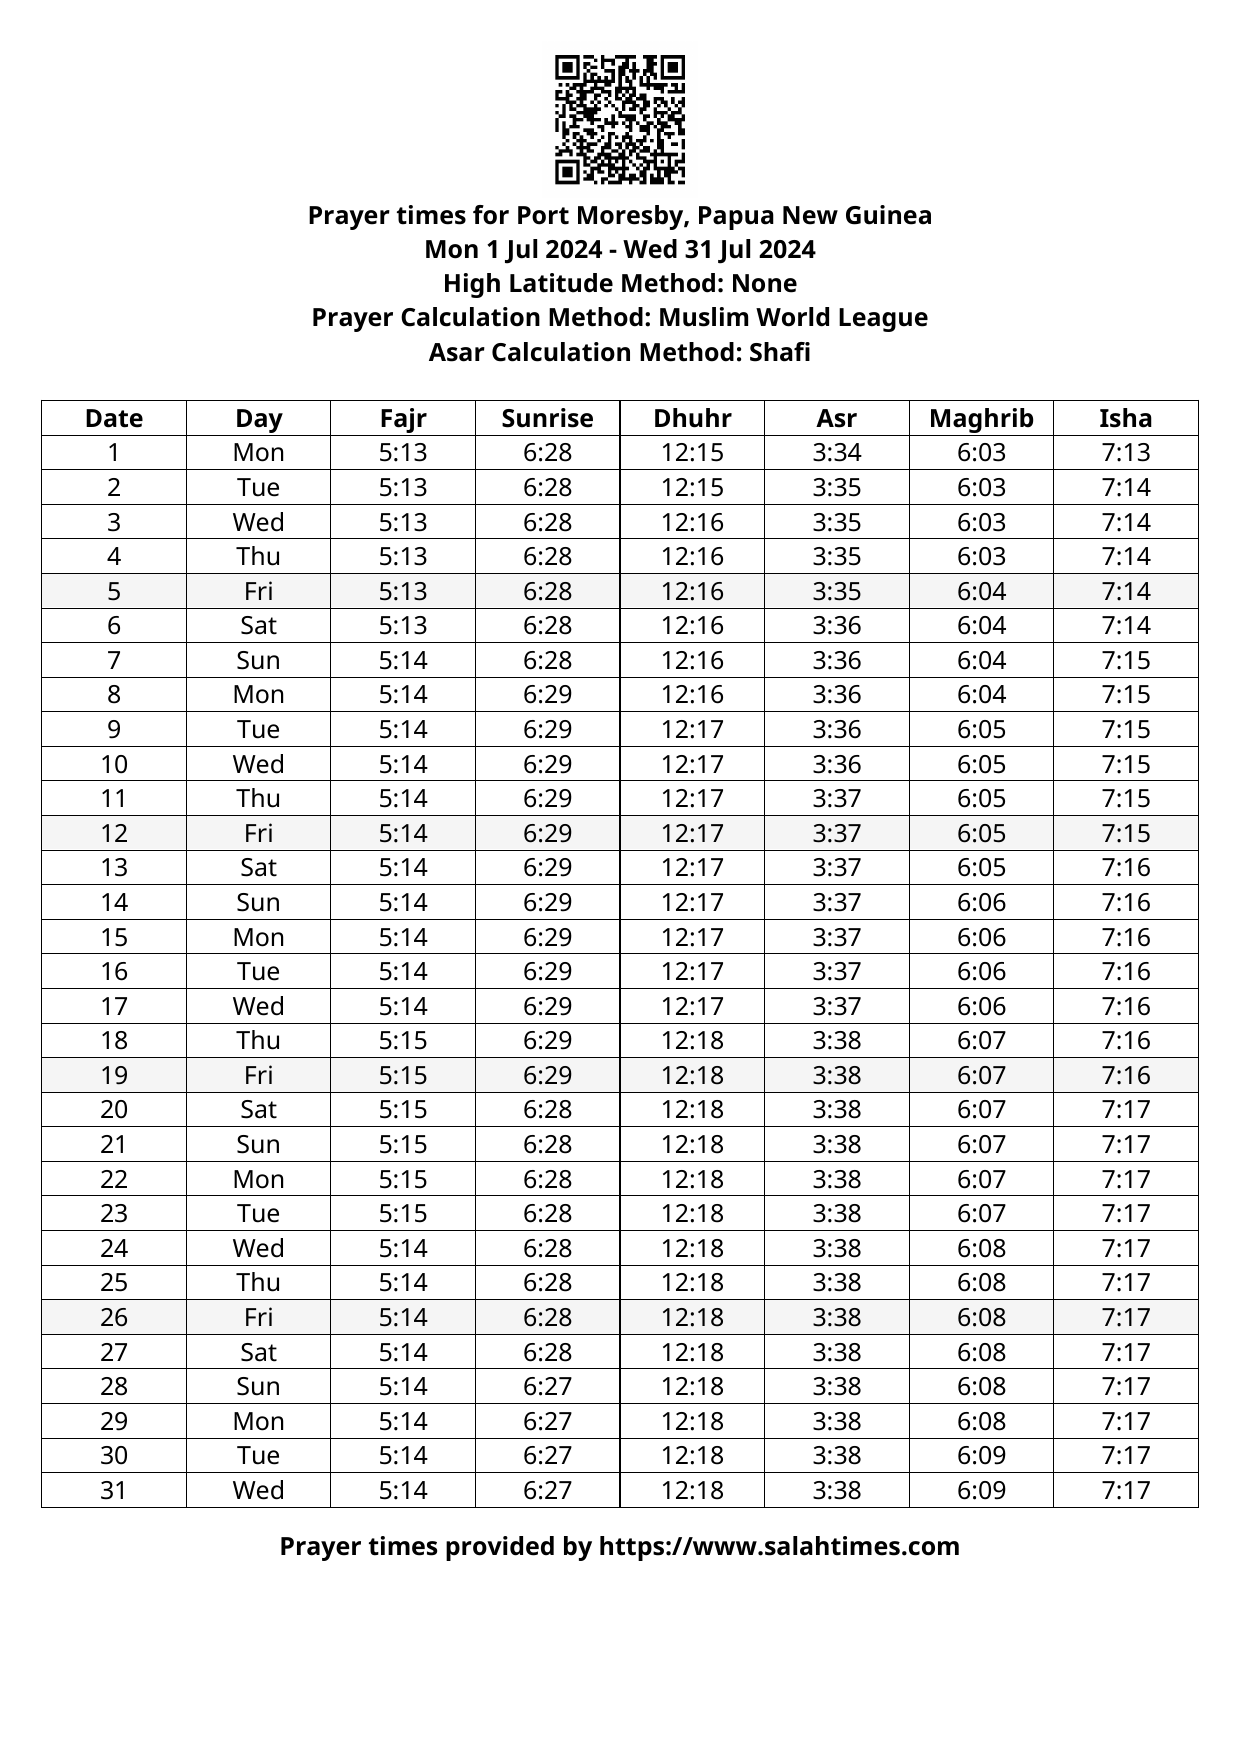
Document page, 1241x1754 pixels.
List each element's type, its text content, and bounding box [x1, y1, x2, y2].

table_cell 7:14 [1054, 505, 1198, 538]
table_cell 31 [42, 1473, 186, 1507]
table_cell 5:14 [331, 1369, 475, 1403]
table_cell 3:38 [765, 1162, 909, 1195]
table_cell 6:05 [910, 781, 1053, 815]
table_cell 3:38 [765, 1266, 909, 1299]
table_cell 1 [42, 436, 186, 469]
table_cell 9 [42, 712, 186, 746]
table_cell 3:38 [765, 1439, 909, 1472]
table_cell 6:27 [476, 1439, 619, 1472]
table_cell Thu [187, 781, 330, 815]
table_cell 7:16 [1054, 851, 1198, 884]
table_cell 12:18 [621, 1058, 764, 1092]
table_cell 3:38 [765, 1093, 909, 1126]
table_cell 6:03 [910, 436, 1053, 469]
table_cell 6:04 [910, 678, 1053, 711]
table_cell 5:14 [331, 643, 475, 677]
table_cell 5:15 [331, 1058, 475, 1092]
table_cell 3:35 [765, 470, 909, 504]
table_cell 3:38 [765, 1369, 909, 1403]
table_cell 3:38 [765, 1231, 909, 1264]
table_cell 6:28 [476, 643, 619, 677]
table_cell 5:15 [331, 1196, 475, 1230]
table_cell 6:06 [910, 885, 1053, 919]
table_cell 6:28 [476, 574, 619, 607]
table_cell 6:08 [910, 1335, 1053, 1368]
table_cell 3:37 [765, 989, 909, 1022]
table_cell Sun [187, 1127, 330, 1161]
table_cell 12 [42, 816, 186, 849]
table_cell 6:28 [476, 1231, 619, 1264]
table_cell Sat [187, 1093, 330, 1126]
table_cell 12:18 [621, 1024, 764, 1057]
table_cell 12:17 [621, 747, 764, 780]
table_cell 6:08 [910, 1231, 1053, 1264]
table_cell 12:18 [621, 1162, 764, 1195]
table_cell 5:14 [331, 1231, 475, 1264]
table_cell 3:38 [765, 1335, 909, 1368]
table_cell 6:28 [476, 436, 619, 469]
table_cell 3:37 [765, 781, 909, 815]
table_cell 6:29 [476, 747, 619, 780]
table_cell Tue [187, 1439, 330, 1472]
table_cell 6:05 [910, 712, 1053, 746]
table_cell 12:17 [621, 781, 764, 815]
table_cell Fri [187, 1300, 330, 1334]
table_cell 3:36 [765, 712, 909, 746]
table_cell 12:18 [621, 1231, 764, 1264]
table_cell 7:16 [1054, 954, 1198, 988]
table_cell 3:35 [765, 505, 909, 538]
table_cell 26 [42, 1300, 186, 1334]
table_cell 11 [42, 781, 186, 815]
table_cell 6:07 [910, 1058, 1053, 1092]
table_cell 5:14 [331, 747, 475, 780]
table_cell 12:17 [621, 712, 764, 746]
table_cell Tue [187, 712, 330, 746]
table_cell 6:08 [910, 1300, 1053, 1334]
table_cell 5:15 [331, 1024, 475, 1057]
table_cell 29 [42, 1404, 186, 1437]
table_cell 5:13 [331, 609, 475, 642]
table_cell Mon [187, 1162, 330, 1195]
table_cell 6:28 [476, 1300, 619, 1334]
table_cell 7:13 [1054, 436, 1198, 469]
table_cell 3:37 [765, 851, 909, 884]
table_cell 12:18 [621, 1093, 764, 1126]
table_cell 7 [42, 643, 186, 677]
table_cell 6:08 [910, 1369, 1053, 1403]
table_cell 8 [42, 678, 186, 711]
table_cell 3:38 [765, 1024, 909, 1057]
table_header Fajr [331, 401, 475, 434]
table_cell 5:13 [331, 505, 475, 538]
table_cell Sun [187, 1369, 330, 1403]
table_cell Fri [187, 816, 330, 849]
picture [542, 41, 699, 198]
table_cell 5:15 [331, 1093, 475, 1126]
table_cell 7:16 [1054, 989, 1198, 1022]
table_cell 6:27 [476, 1404, 619, 1437]
table_cell 5:14 [331, 920, 475, 953]
table_cell Mon [187, 678, 330, 711]
table_cell 3:37 [765, 885, 909, 919]
table_cell 6:03 [910, 505, 1053, 538]
table_cell 25 [42, 1266, 186, 1299]
table_cell 5:14 [331, 885, 475, 919]
table_cell 5:15 [331, 1127, 475, 1161]
table_cell 6:28 [476, 539, 619, 573]
table_cell 12:15 [621, 436, 764, 469]
table_cell 7:16 [1054, 920, 1198, 953]
table_cell 3:36 [765, 609, 909, 642]
text Asar Calculation Method: Shafi [42, 334, 1198, 368]
table_cell 3:38 [765, 1473, 909, 1507]
text Prayer Calculation Method: Muslim World League [42, 300, 1198, 334]
table_cell 21 [42, 1127, 186, 1161]
table_cell 12:16 [621, 643, 764, 677]
table_cell 6:28 [476, 1266, 619, 1299]
table_cell 3:35 [765, 539, 909, 573]
table_cell 3 [42, 505, 186, 538]
table_cell 12:18 [621, 1404, 764, 1437]
table_cell 6:05 [910, 747, 1053, 780]
table_cell 7:17 [1054, 1127, 1198, 1161]
table_cell 12:18 [621, 1127, 764, 1161]
table_cell 12:17 [621, 954, 764, 988]
table_cell 12:18 [621, 1439, 764, 1472]
table_cell Sat [187, 609, 330, 642]
table_cell 7:15 [1054, 747, 1198, 780]
table_cell 3:37 [765, 920, 909, 953]
table_cell 20 [42, 1093, 186, 1126]
table_cell 5:14 [331, 1266, 475, 1299]
table_cell 6:29 [476, 816, 619, 849]
table_header Dhuhr [621, 401, 764, 434]
table_cell 6:29 [476, 851, 619, 884]
table_cell 12:17 [621, 989, 764, 1022]
table_cell 6:29 [476, 712, 619, 746]
table_cell 2 [42, 470, 186, 504]
table_cell Sat [187, 1335, 330, 1368]
table_cell 7:17 [1054, 1404, 1198, 1437]
table_cell 3:38 [765, 1300, 909, 1334]
text High Latitude Method: None [42, 266, 1198, 300]
table_cell 6:28 [476, 1335, 619, 1368]
table_cell 7:17 [1054, 1335, 1198, 1368]
table_cell 12:18 [621, 1196, 764, 1230]
table_cell Wed [187, 1231, 330, 1264]
table_cell 5:13 [331, 539, 475, 573]
table_cell Fri [187, 1058, 330, 1092]
table_cell 6:28 [476, 470, 619, 504]
table_cell 3:36 [765, 678, 909, 711]
table_cell Tue [187, 954, 330, 988]
table_cell 3:36 [765, 643, 909, 677]
table_cell Fri [187, 574, 330, 607]
table_cell 5:14 [331, 1300, 475, 1334]
table_cell 5:14 [331, 851, 475, 884]
table_cell Mon [187, 920, 330, 953]
table_cell 7:17 [1054, 1196, 1198, 1230]
table_cell 6:29 [476, 885, 619, 919]
table_cell 6:28 [476, 609, 619, 642]
table_cell 7:17 [1054, 1231, 1198, 1264]
table_cell 19 [42, 1058, 186, 1092]
table_cell 7:14 [1054, 574, 1198, 607]
table_cell 6:09 [910, 1439, 1053, 1472]
text Prayer times provided by https://www.salahtimes.com [42, 1528, 1198, 1563]
table_cell 7:16 [1054, 885, 1198, 919]
table_cell Wed [187, 505, 330, 538]
table_cell 6:07 [910, 1024, 1053, 1057]
table_cell 7:17 [1054, 1439, 1198, 1472]
table_cell 6:29 [476, 678, 619, 711]
table_cell 5 [42, 574, 186, 607]
table_cell 12:17 [621, 851, 764, 884]
table_cell Thu [187, 1024, 330, 1057]
table_cell 6:05 [910, 851, 1053, 884]
table_cell 12:18 [621, 1369, 764, 1403]
table_cell 23 [42, 1196, 186, 1230]
table_cell 5:14 [331, 954, 475, 988]
table_cell 7:17 [1054, 1093, 1198, 1126]
table_cell 7:14 [1054, 609, 1198, 642]
table_cell 6:28 [476, 1127, 619, 1161]
text Prayer times for Port Moresby, Papua New Guinea [42, 198, 1198, 232]
table_cell 12:16 [621, 505, 764, 538]
table_cell Sat [187, 851, 330, 884]
table_cell 15 [42, 920, 186, 953]
table_cell 18 [42, 1024, 186, 1057]
table_cell 14 [42, 885, 186, 919]
table_cell Sun [187, 885, 330, 919]
table_cell Wed [187, 989, 330, 1022]
table_cell 6:29 [476, 1058, 619, 1092]
table_cell 6:29 [476, 920, 619, 953]
table_cell 7:14 [1054, 470, 1198, 504]
table_cell 6:27 [476, 1369, 619, 1403]
table_cell 10 [42, 747, 186, 780]
table_cell 12:17 [621, 920, 764, 953]
table_cell Tue [187, 470, 330, 504]
table_cell 5:14 [331, 781, 475, 815]
table_cell 3:37 [765, 816, 909, 849]
table_cell 7:17 [1054, 1162, 1198, 1195]
table_cell Wed [187, 747, 330, 780]
table_cell 7:15 [1054, 712, 1198, 746]
table_cell 6:09 [910, 1473, 1053, 1507]
table_cell 6:03 [910, 470, 1053, 504]
table_cell 5:15 [331, 1162, 475, 1195]
table_cell 3:38 [765, 1127, 909, 1161]
table_cell 6:03 [910, 539, 1053, 573]
table_cell 3:36 [765, 747, 909, 780]
table_cell 24 [42, 1231, 186, 1264]
table_header Isha [1054, 401, 1198, 434]
table_cell 3:37 [765, 954, 909, 988]
table_cell 7:15 [1054, 643, 1198, 677]
table_cell Thu [187, 539, 330, 573]
table_cell 12:17 [621, 885, 764, 919]
table_cell 12:16 [621, 539, 764, 573]
table_cell 6:27 [476, 1473, 619, 1507]
table_cell 7:17 [1054, 1473, 1198, 1507]
table_cell 6:04 [910, 574, 1053, 607]
table_cell 6:06 [910, 920, 1053, 953]
table_cell 7:16 [1054, 1024, 1198, 1057]
table_cell 16 [42, 954, 186, 988]
table_cell 27 [42, 1335, 186, 1368]
table_header Maghrib [910, 401, 1053, 434]
table_cell 5:14 [331, 1473, 475, 1507]
table_cell 4 [42, 539, 186, 573]
table_cell 5:13 [331, 574, 475, 607]
table_cell 7:14 [1054, 539, 1198, 573]
table_cell 3:38 [765, 1196, 909, 1230]
table_cell 6:04 [910, 609, 1053, 642]
table_cell 7:15 [1054, 678, 1198, 711]
table_cell 6:28 [476, 1093, 619, 1126]
table_cell 12:18 [621, 1335, 764, 1368]
table_cell 12:18 [621, 1266, 764, 1299]
table_cell 6:29 [476, 954, 619, 988]
table_cell 5:14 [331, 989, 475, 1022]
table_cell 5:14 [331, 1439, 475, 1472]
table_cell 12:15 [621, 470, 764, 504]
table_cell 22 [42, 1162, 186, 1195]
table_header Asr [765, 401, 909, 434]
table_cell 12:18 [621, 1300, 764, 1334]
table_header Day [187, 401, 330, 434]
table_cell Sun [187, 643, 330, 677]
table_cell 6:05 [910, 816, 1053, 849]
table_cell 12:18 [621, 1473, 764, 1507]
table_cell 7:17 [1054, 1266, 1198, 1299]
table_cell Mon [187, 436, 330, 469]
text Mon 1 Jul 2024 - Wed 31 Jul 2024 [42, 232, 1198, 266]
table_cell 6:07 [910, 1127, 1053, 1161]
table_cell 6:28 [476, 505, 619, 538]
table_cell 6:28 [476, 1162, 619, 1195]
table_cell 12:16 [621, 574, 764, 607]
table_cell 6:06 [910, 989, 1053, 1022]
table_cell 3:38 [765, 1404, 909, 1437]
table_cell Wed [187, 1473, 330, 1507]
table_cell 17 [42, 989, 186, 1022]
table_cell 6 [42, 609, 186, 642]
table_cell 7:17 [1054, 1300, 1198, 1334]
table_cell Tue [187, 1196, 330, 1230]
table_cell Thu [187, 1266, 330, 1299]
table_cell 6:07 [910, 1162, 1053, 1195]
table_cell 30 [42, 1439, 186, 1472]
table_cell 6:28 [476, 1196, 619, 1230]
table_cell 6:29 [476, 781, 619, 815]
table_cell 3:34 [765, 436, 909, 469]
table_cell 5:14 [331, 816, 475, 849]
table_cell 6:06 [910, 954, 1053, 988]
table_cell 5:13 [331, 470, 475, 504]
table_cell 5:14 [331, 678, 475, 711]
table_cell Mon [187, 1404, 330, 1437]
table_cell 6:29 [476, 989, 619, 1022]
table_header Sunrise [476, 401, 619, 434]
table_cell 7:17 [1054, 1369, 1198, 1403]
table_cell 12:17 [621, 816, 764, 849]
table_header Date [42, 401, 186, 434]
table_cell 6:04 [910, 643, 1053, 677]
table_cell 6:07 [910, 1093, 1053, 1126]
table_cell 7:15 [1054, 816, 1198, 849]
table_cell 5:13 [331, 436, 475, 469]
table_cell 5:14 [331, 1335, 475, 1368]
table_cell 5:14 [331, 712, 475, 746]
table_cell 7:15 [1054, 781, 1198, 815]
table_cell 7:16 [1054, 1058, 1198, 1092]
table_cell 6:07 [910, 1196, 1053, 1230]
table_cell 3:38 [765, 1058, 909, 1092]
table_cell 13 [42, 851, 186, 884]
table_cell 5:14 [331, 1404, 475, 1437]
table_cell 6:08 [910, 1266, 1053, 1299]
table_cell 3:35 [765, 574, 909, 607]
table_cell 12:16 [621, 678, 764, 711]
table_cell 6:29 [476, 1024, 619, 1057]
table_cell 28 [42, 1369, 186, 1403]
table_cell 12:16 [621, 609, 764, 642]
table_cell 6:08 [910, 1404, 1053, 1437]
